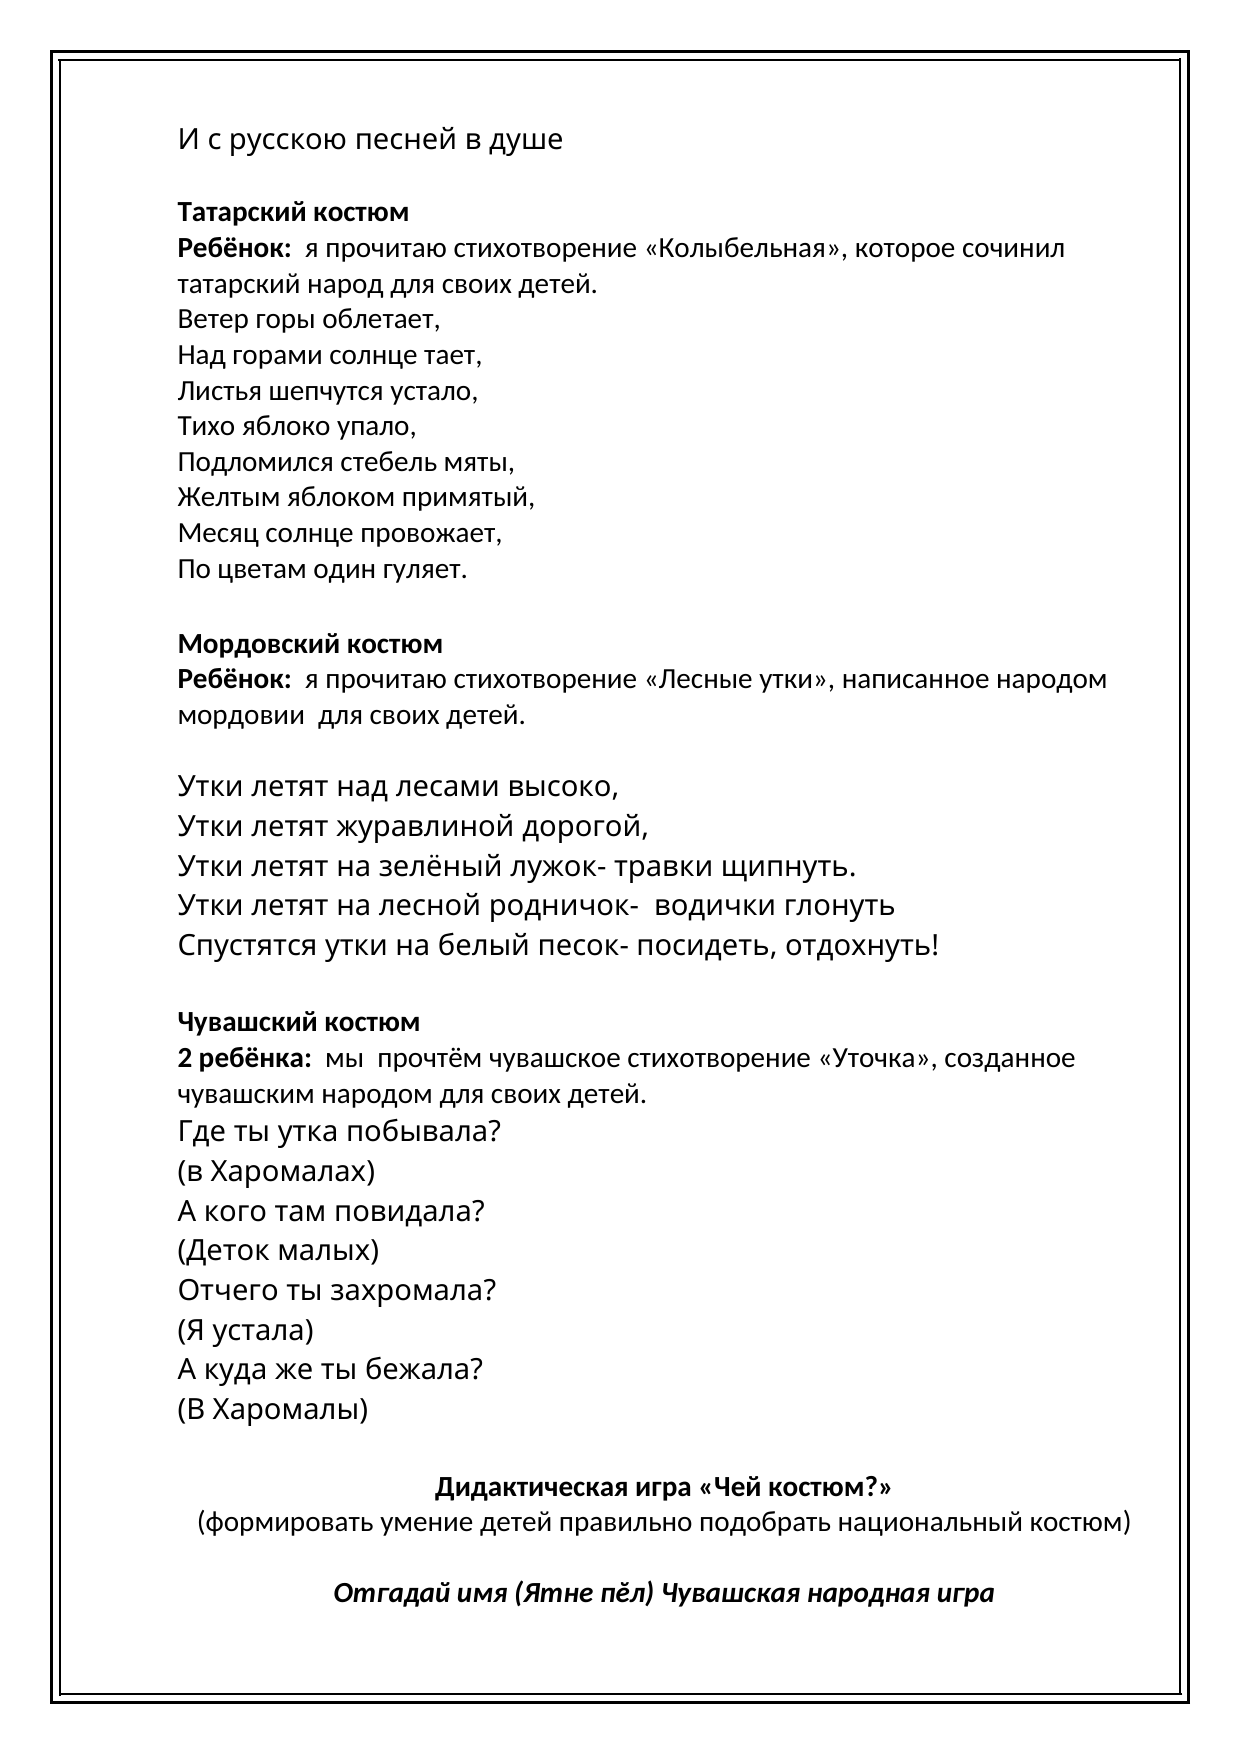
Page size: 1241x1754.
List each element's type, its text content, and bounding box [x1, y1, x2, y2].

text Спустятся утки на белый песок- посидеть, отдохнуть! [177, 924, 1152, 964]
text Ребёнок: я прочитаю стихотворение «Лесные утки», написанное народом мордовии для своих детей. [177, 661, 1152, 732]
text Утки летят журавлиной дорогой, [177, 805, 1152, 845]
text Ветер горы облетает, Над горами солнце тает, [177, 300, 1152, 372]
text Листья шепчутся устало, Тихо яблоко упало, [177, 372, 1152, 443]
text (В Харомалы) [177, 1388, 1152, 1428]
text (Деток малых) [177, 1229, 1152, 1269]
text Утки летят на лесной родничок- водички глонуть [177, 884, 1152, 924]
text Утки летят на зелёный лужок- травки щипнуть. [177, 845, 1152, 884]
text Татарский костюм [177, 193, 1152, 229]
text Ребёнок: я прочитаю стихотворение «Колыбельная», которое сочинил татарский народ для своих детей. [177, 229, 1152, 300]
text И с русскою песней в душе [177, 118, 1152, 158]
text А кого там повидала? [177, 1190, 1152, 1229]
text (в Харомалах) [177, 1150, 1152, 1190]
text Месяц солнце провожает, По цветам один гуляет. [177, 514, 1152, 585]
text Отгадай имя (Ятне пĕл) Чувашская народная игра [177, 1574, 1152, 1610]
text Мордовский костюм [177, 625, 1152, 661]
text Дидактическая игра «Чей костюм?» (формировать умение детей правильно подобрать национальный костюм) [177, 1468, 1152, 1539]
text (Я устала) [177, 1309, 1152, 1348]
text Отчего ты захромала? [177, 1269, 1152, 1309]
text Утки летят над лесами высоко, [177, 765, 1152, 805]
text Где ты утка побывала? [177, 1110, 1152, 1150]
text А куда же ты бежала? [177, 1348, 1152, 1388]
text 2 ребёнка: мы прочтём чувашское стихотворение «Уточка», созданное чувашским народом для своих детей. [177, 1039, 1152, 1110]
text Чувашский костюм [177, 1003, 1152, 1039]
text Подломился стебель мяты, [177, 443, 1152, 478]
text Желтым яблоком примятый, [177, 478, 1152, 514]
